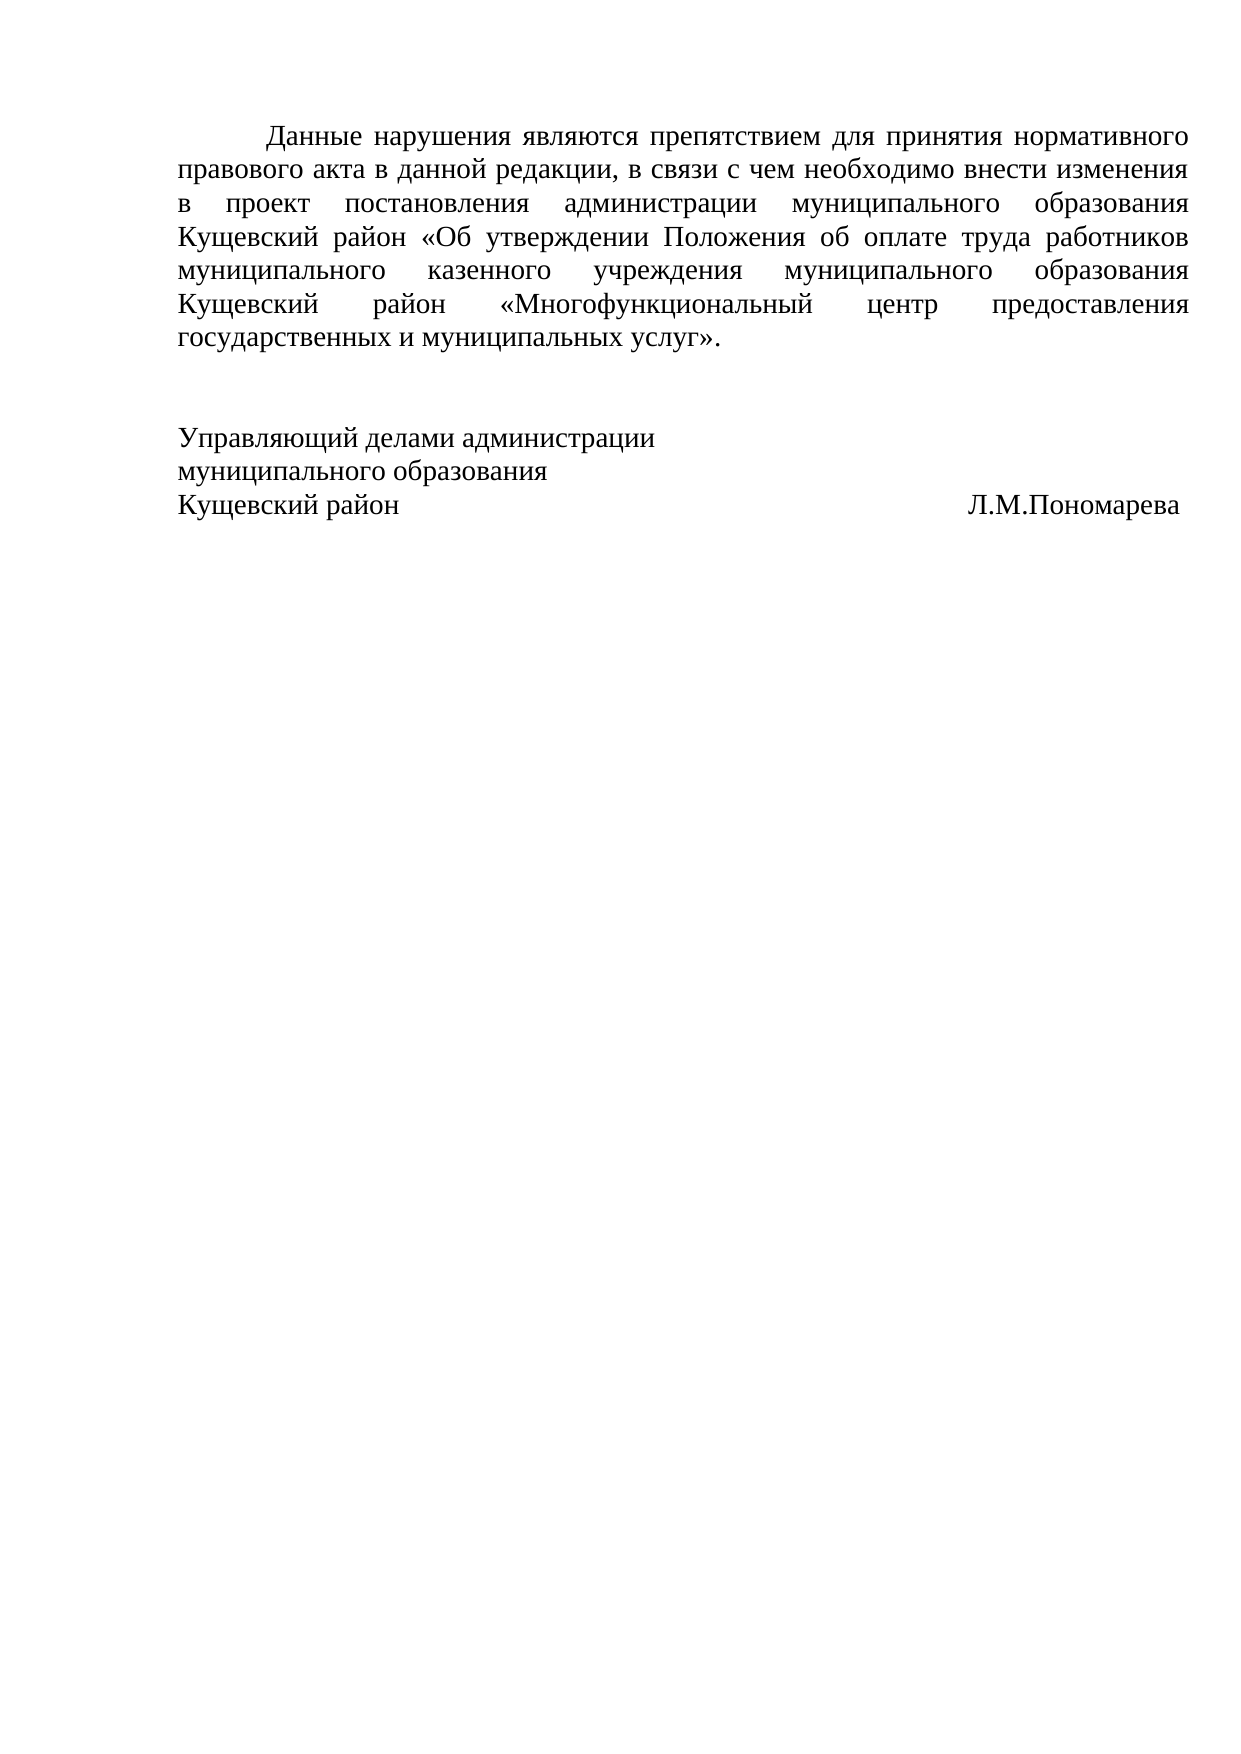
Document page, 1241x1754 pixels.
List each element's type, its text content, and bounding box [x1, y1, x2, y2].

text муниципального образования [177, 453, 1211, 487]
text Данные нарушения являются препятствием для принятия нормативного правового акта в данной редакции, в связи с чем необходимо внести изменения в проект постановления администрации муниципального образования Кущевский район «Об утверждении Положения об оплате труда работников муниципального казенного учреждения муниципального образования Кущевский район «Многофункциональный центр предоставления государственных и муниципальных услуг». [177, 118, 1189, 353]
text Управляющий делами администрации [177, 420, 1211, 453]
text Кущевский район Л.М.Пономарева [177, 487, 1181, 521]
